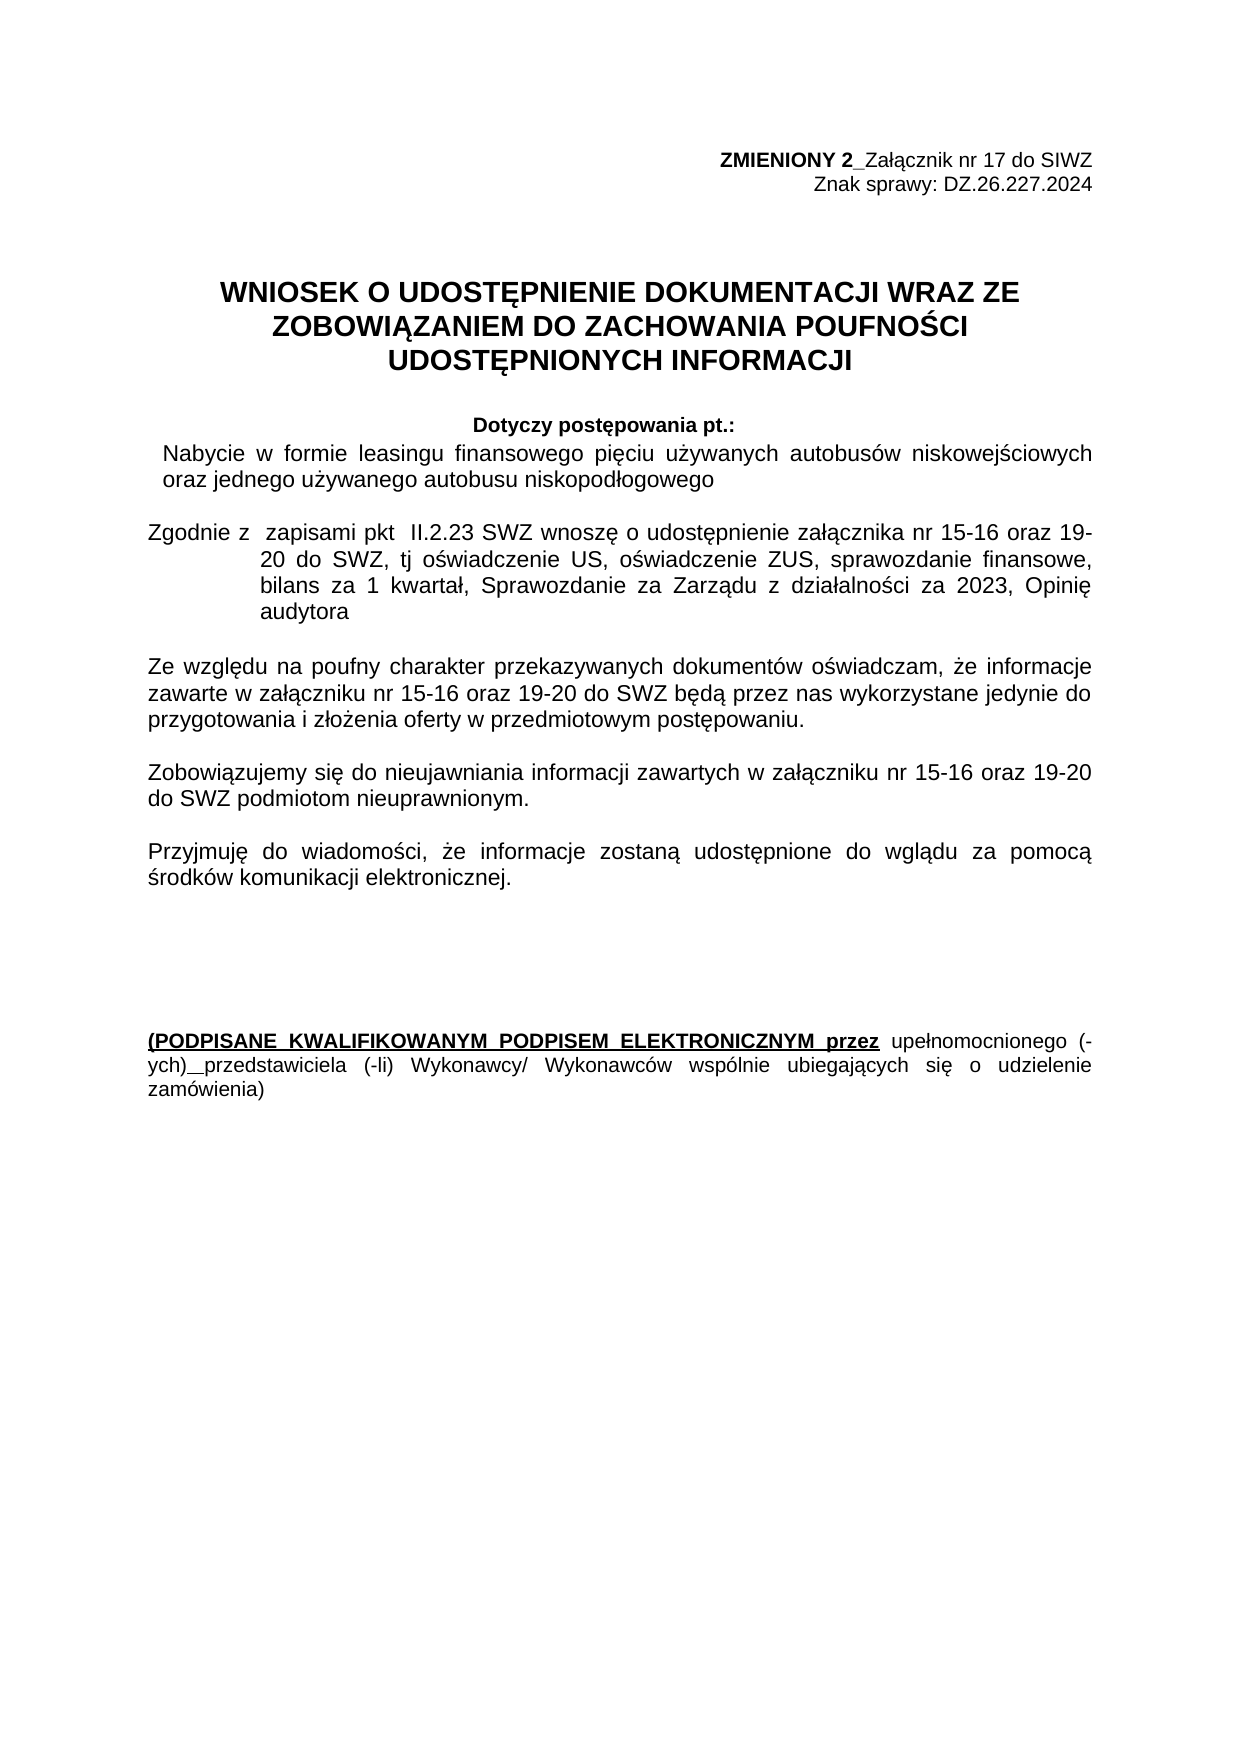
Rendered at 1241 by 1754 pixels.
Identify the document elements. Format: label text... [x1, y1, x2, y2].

text WNIOSEK O UDOSTĘPNIENIE DOKUMENTACJI WRAZ ZE ZOBOWIĄZANIEM DO ZACHOWANIA POUFNOŚCI UDOSTĘPNIONYCH INFORMACJI [148, 276, 1093, 376]
text Zgodnie z zapisami pkt II.2.23 SWZ wnoszę o udostępnienie załącznika nr 15-16 oraz 19-20 do SWZ, tj oświadczenie US, oświadczenie ZUS, sprawozdanie finansowe, bilans za 1 kwartał, Sprawozdanie za Zarządu z działalności za 2023, Opinię audytora [148, 519, 1093, 624]
text (PODPISANE KWALIFIKOWANYM PODPISEM ELEKTRONICZNYM przez upełnomocnionego (-ych) przedstawiciela (-li) Wykonawcy/ Wykonawców wspólnie ubiegających się o udzielenie zamówienia) [148, 1028, 1093, 1100]
text Dotyczy postępowania pt.: [148, 413, 1093, 437]
list Zobowiązujemy się do nieujawniania informacji zawartych w załączniku nr 15-16 oraz 19-20 do SWZ podmiotom nieuprawnionym. [148, 759, 1093, 811]
subtitle ZMIENIONY 2_Załącznik nr 17 do SIWZ [148, 148, 1093, 172]
text Znak sprawy: DZ.26.227.2024 [148, 172, 1093, 196]
list Przyjmuję do wiadomości, że informacje zostaną udostępnione do wglądu za pomocą środków komunikacji elektronicznej. [148, 838, 1093, 891]
list Ze względu na poufny charakter przekazywanych dokumentów oświadczam, że informacje zawarte w załączniku nr 15-16 oraz 19-20 do SWZ będą przez nas wykorzystane jedynie do przygotowania i złożenia oferty w przedmiotowym postępowaniu. [148, 653, 1093, 732]
text Nabycie w formie leasingu finansowego pięciu używanych autobusów niskowejściowych oraz jednego używanego autobusu niskopodłogowego [148, 440, 1093, 493]
